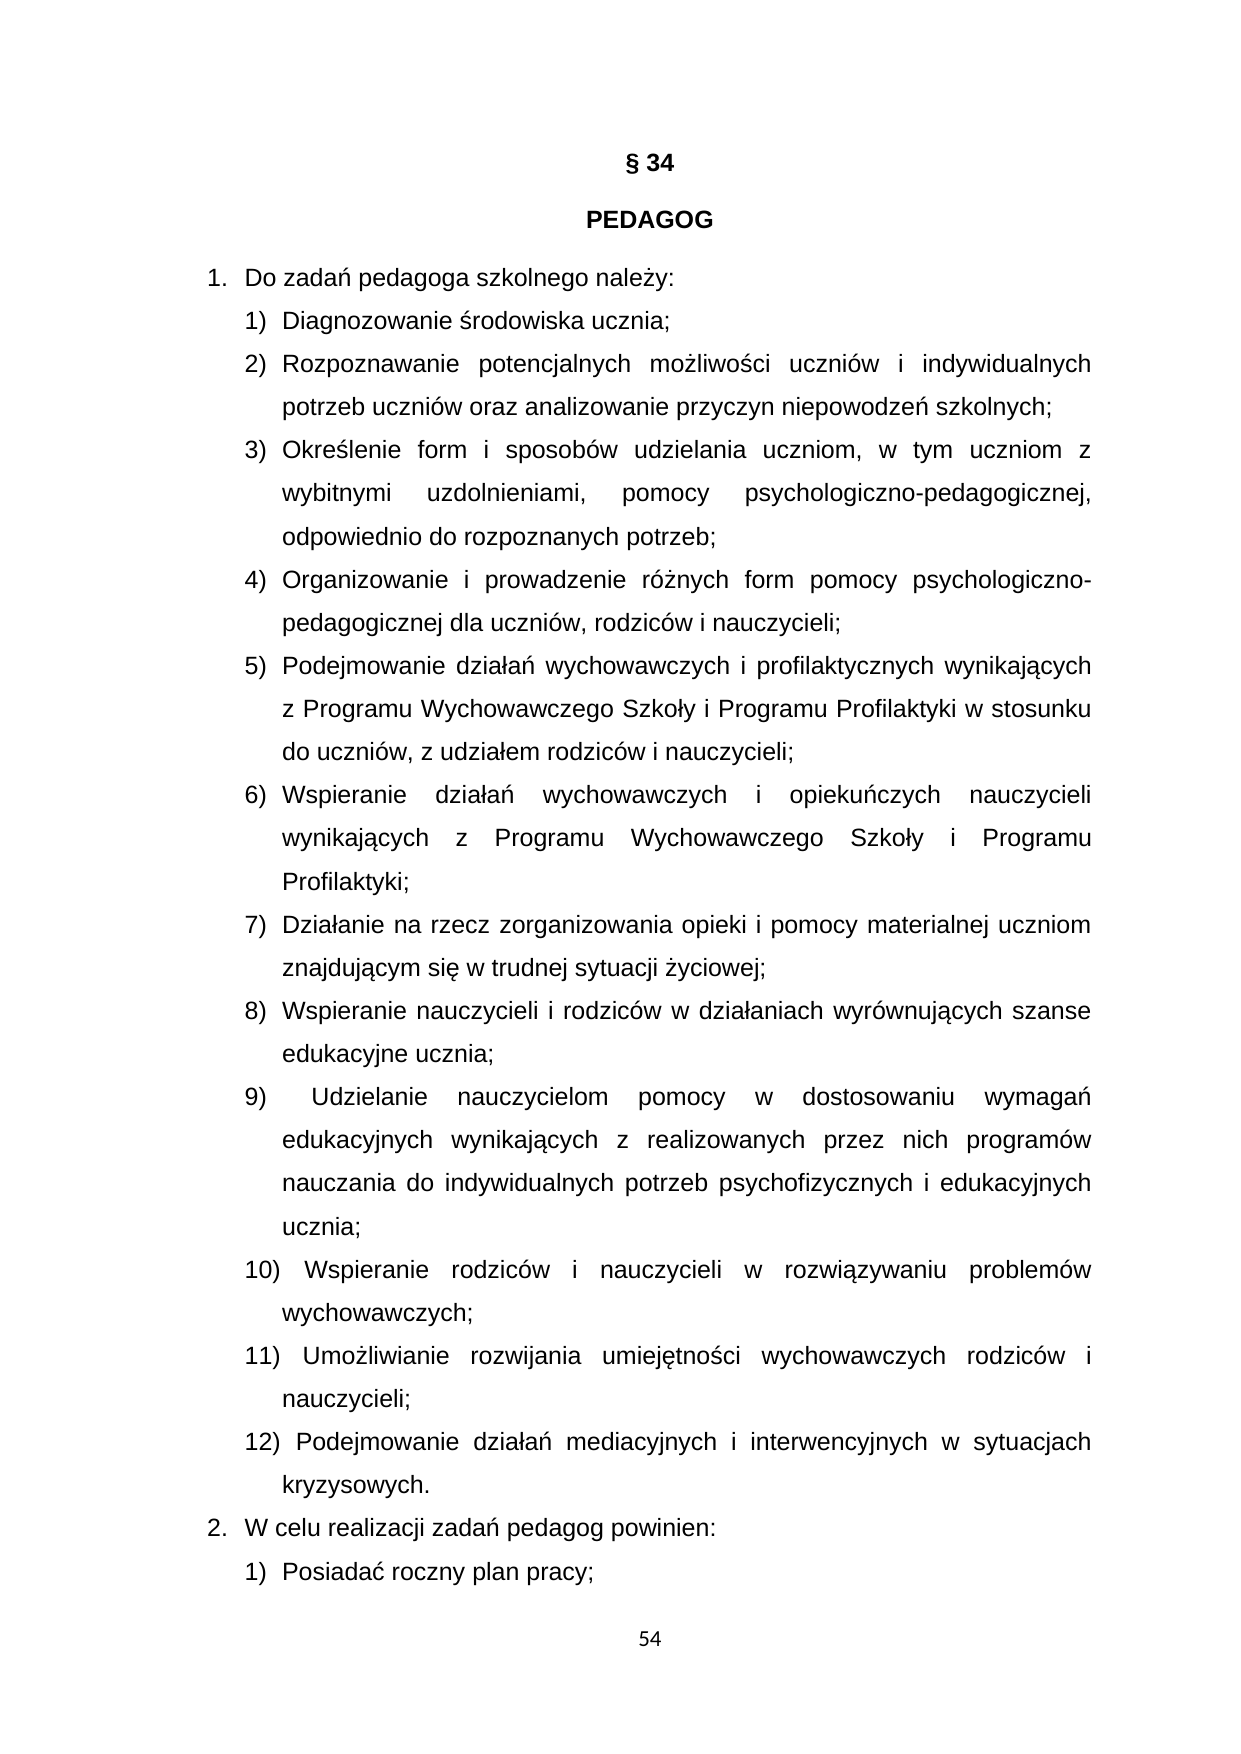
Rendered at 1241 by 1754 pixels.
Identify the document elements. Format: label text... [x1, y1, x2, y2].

list Organizowanie i prowadzenie różnych form pomocy psychologiczno-pedagogicznej dla uczniów, rodziców i nauczycieli; [244, 564, 1092, 636]
list Wspieranie rodziców i nauczycieli w rozwiązywaniu problemów wychowawczych; [244, 1254, 1092, 1326]
text § 34 [207, 148, 1092, 176]
list Posiadać roczny plan pracy; [244, 1556, 1092, 1585]
list Umożliwianie rozwijania umiejętności wychowawczych rodziców i nauczycieli; [244, 1341, 1092, 1413]
list Podejmowanie działań mediacyjnych i interwencyjnych w sytuacjach kryzysowych. [244, 1427, 1092, 1499]
list Podejmowanie działań wychowawczych i profilaktycznych wynikających z Programu Wychowawczego Szkoły i Programu Profilaktyki w stosunku do uczniów, z udziałem rodziców i nauczycieli; [244, 651, 1092, 766]
list Diagnozowanie środowiska ucznia; [244, 306, 1092, 334]
list Do zadań pedagoga szkolnego należy: [207, 263, 1092, 291]
text PEDAGOG [207, 205, 1092, 234]
list Udzielanie nauczycielom pomocy w dostosowaniu wymagań edukacyjnych wynikających z realizowanych przez nich programów nauczania do indywidualnych potrzeb psychofizycznych i edukacyjnych ucznia; [244, 1082, 1092, 1240]
list Rozpoznawanie potencjalnych możliwości uczniów i indywidualnych potrzeb uczniów oraz analizowanie przyczyn niepowodzeń szkolnych; [244, 349, 1092, 421]
list W celu realizacji zadań pedagog powinien: [207, 1513, 1092, 1542]
list Wspieranie działań wychowawczych i opiekuńczych nauczycieli wynikających z Programu Wychowawczego Szkoły i Programu Profilaktyki; [244, 780, 1092, 895]
list Określenie form i sposobów udzielania uczniom, w tym uczniom z wybitnymi uzdolnieniami, pomocy psychologiczno-pedagogicznej, odpowiednio do rozpoznanych potrzeb; [244, 435, 1092, 550]
list Działanie na rzecz zorganizowania opieki i pomocy materialnej uczniom znajdującym się w trudnej sytuacji życiowej; [244, 909, 1092, 981]
list Wspieranie nauczycieli i rodziców w działaniach wyrównujących szanse edukacyjne ucznia; [244, 996, 1092, 1068]
